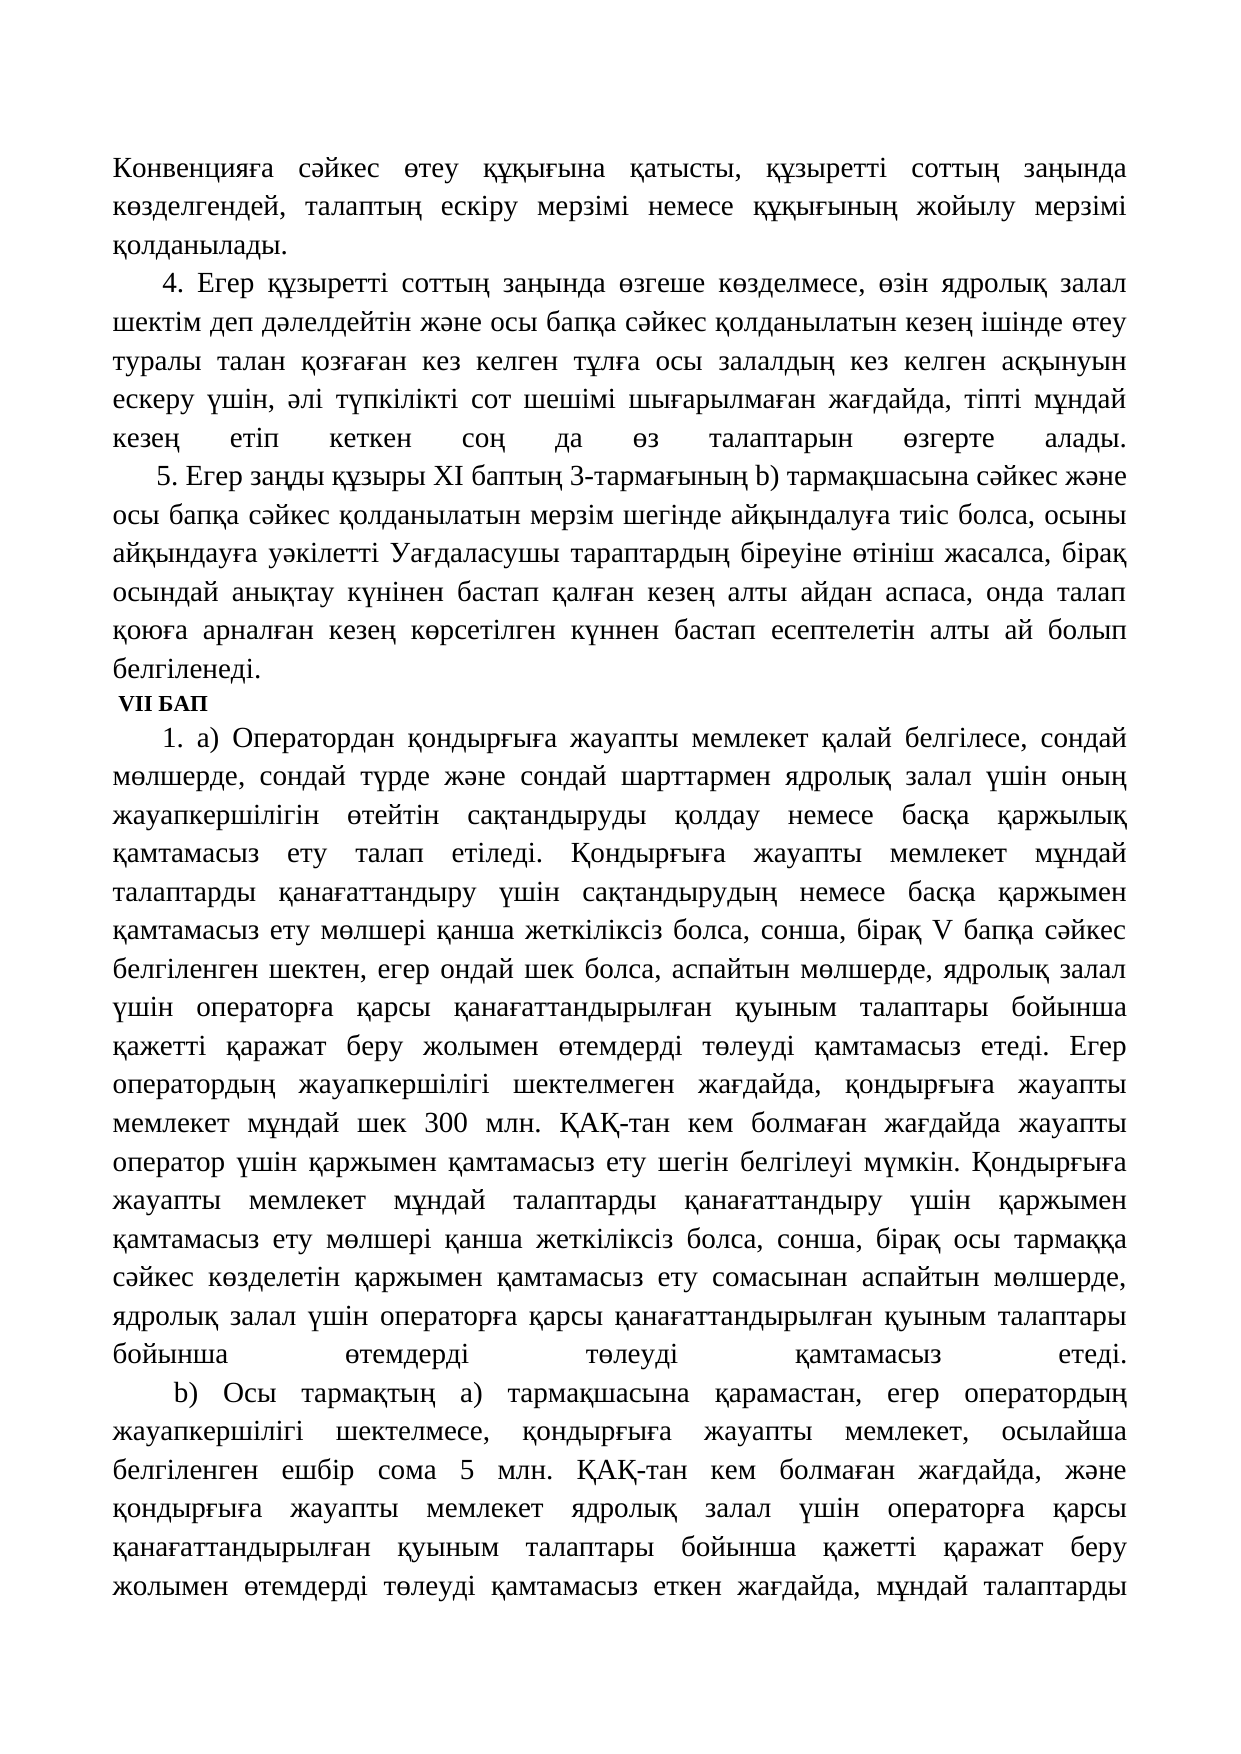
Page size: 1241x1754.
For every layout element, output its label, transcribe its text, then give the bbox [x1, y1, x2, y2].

text VII БАП [112, 689, 1128, 716]
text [112, 150, 1128, 684]
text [112, 720, 1128, 1601]
